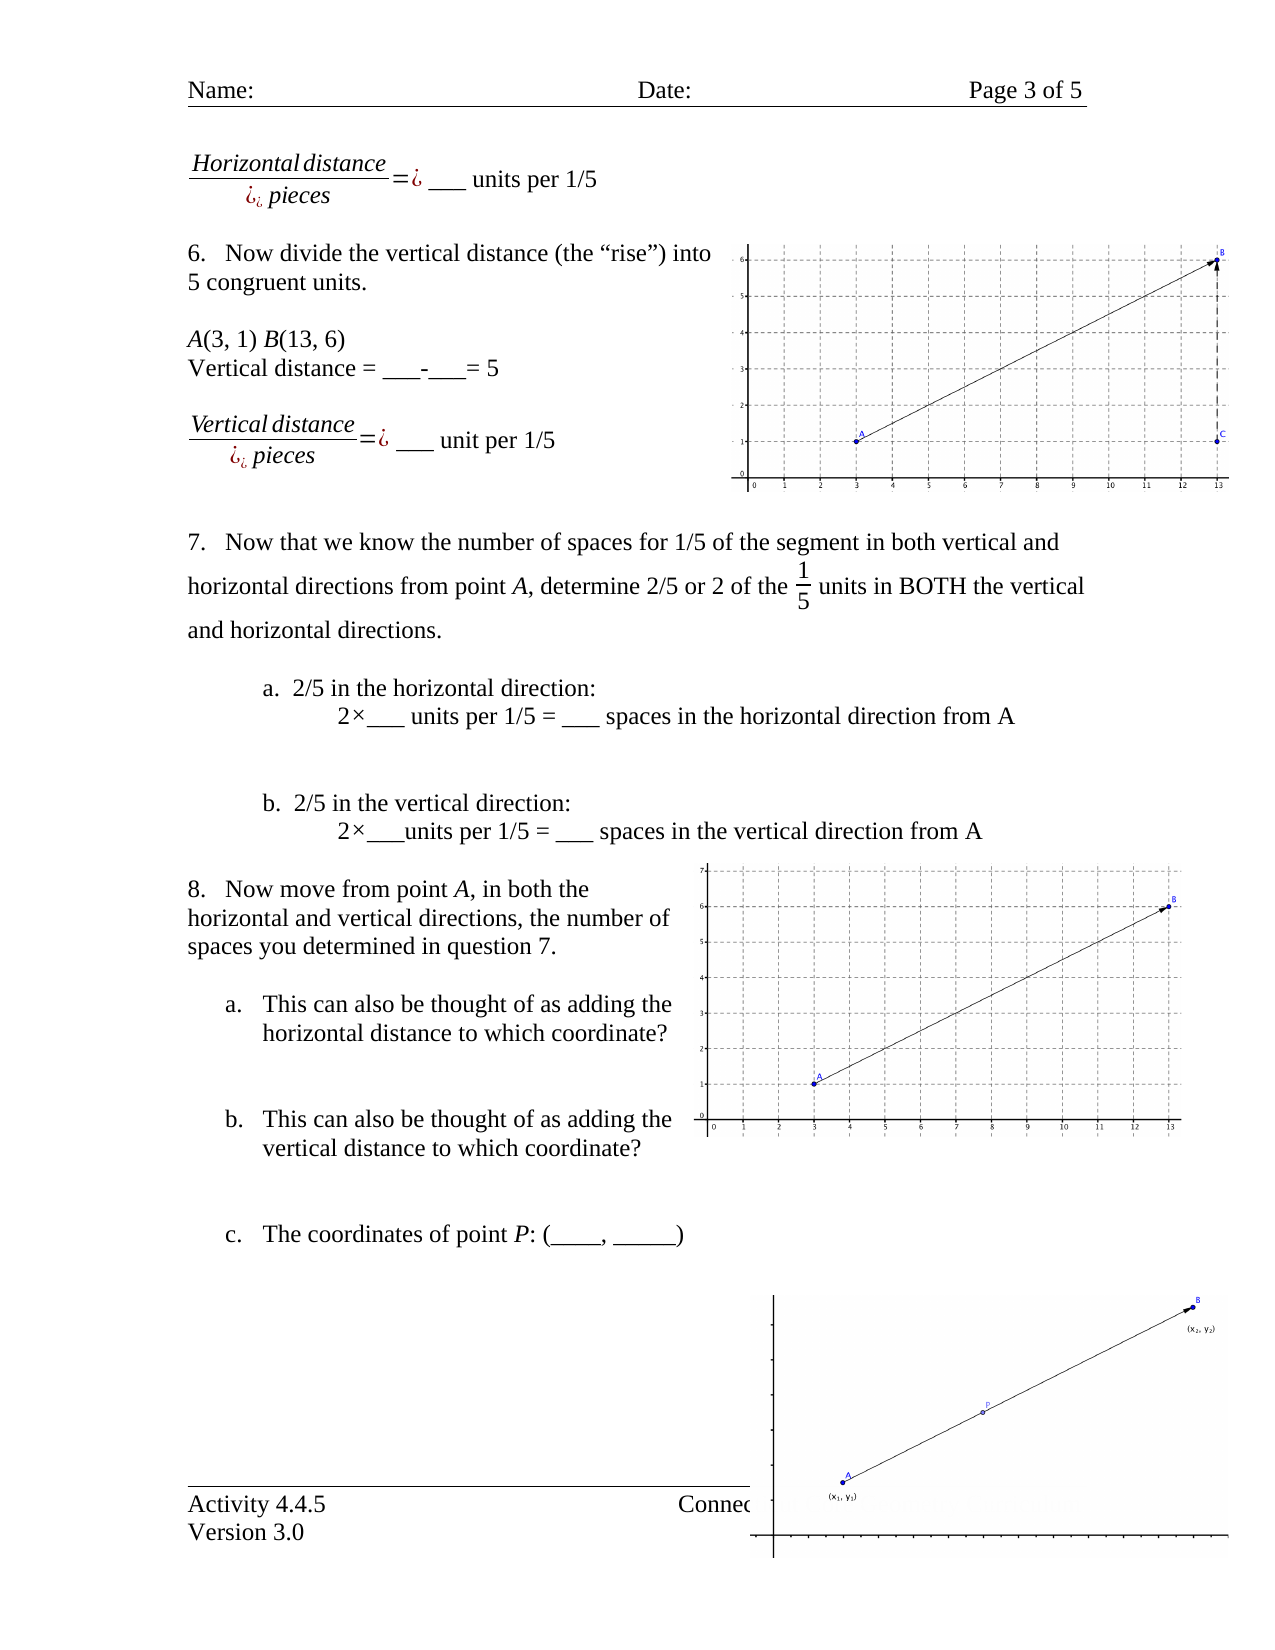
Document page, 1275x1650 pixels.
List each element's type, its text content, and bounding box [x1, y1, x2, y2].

list The coordinates of point P: (____, _____) [225, 1219, 1087, 1248]
text b. 2/5 in the vertical direction: [262, 788, 1087, 816]
picture [731, 244, 1229, 492]
text Vertical distance = ___-___= 5 [187, 353, 1087, 382]
text A(3, 1) B(13, 6) [187, 324, 1087, 353]
text 7. Now that we know the number of spaces for 1/5 of the segment in both vertical and horizontal directions from point A, determine 2/5 or 2 of the units in BOTH the vertical and horizontal directions. [187, 527, 1087, 673]
text 8. Now move from point A, in both the horizontal and vertical directions, the number of spaces you determined in question 7. [187, 874, 1087, 960]
text 2___ units per 1/5 = ___ spaces in the horizontal direction from A [262, 701, 1087, 730]
text ___ units per 1/5 [187, 150, 1087, 209]
picture [750, 1295, 1229, 1558]
text 6. Now divide the vertical distance (the “rise”) into 5 congruent units. [187, 238, 1087, 324]
list This can also be thought of as adding the vertical distance to which coordinate? [225, 1104, 1087, 1161]
text 2___units per 1/5 = ___ spaces in the vertical direction from A [262, 816, 1087, 845]
text ___ unit per 1/5 [187, 411, 1087, 470]
text a. 2/5 in the horizontal direction: [262, 673, 1087, 701]
picture [693, 863, 1182, 1137]
list This can also be thought of as adding the horizontal distance to which coordinate? [225, 989, 1087, 1046]
